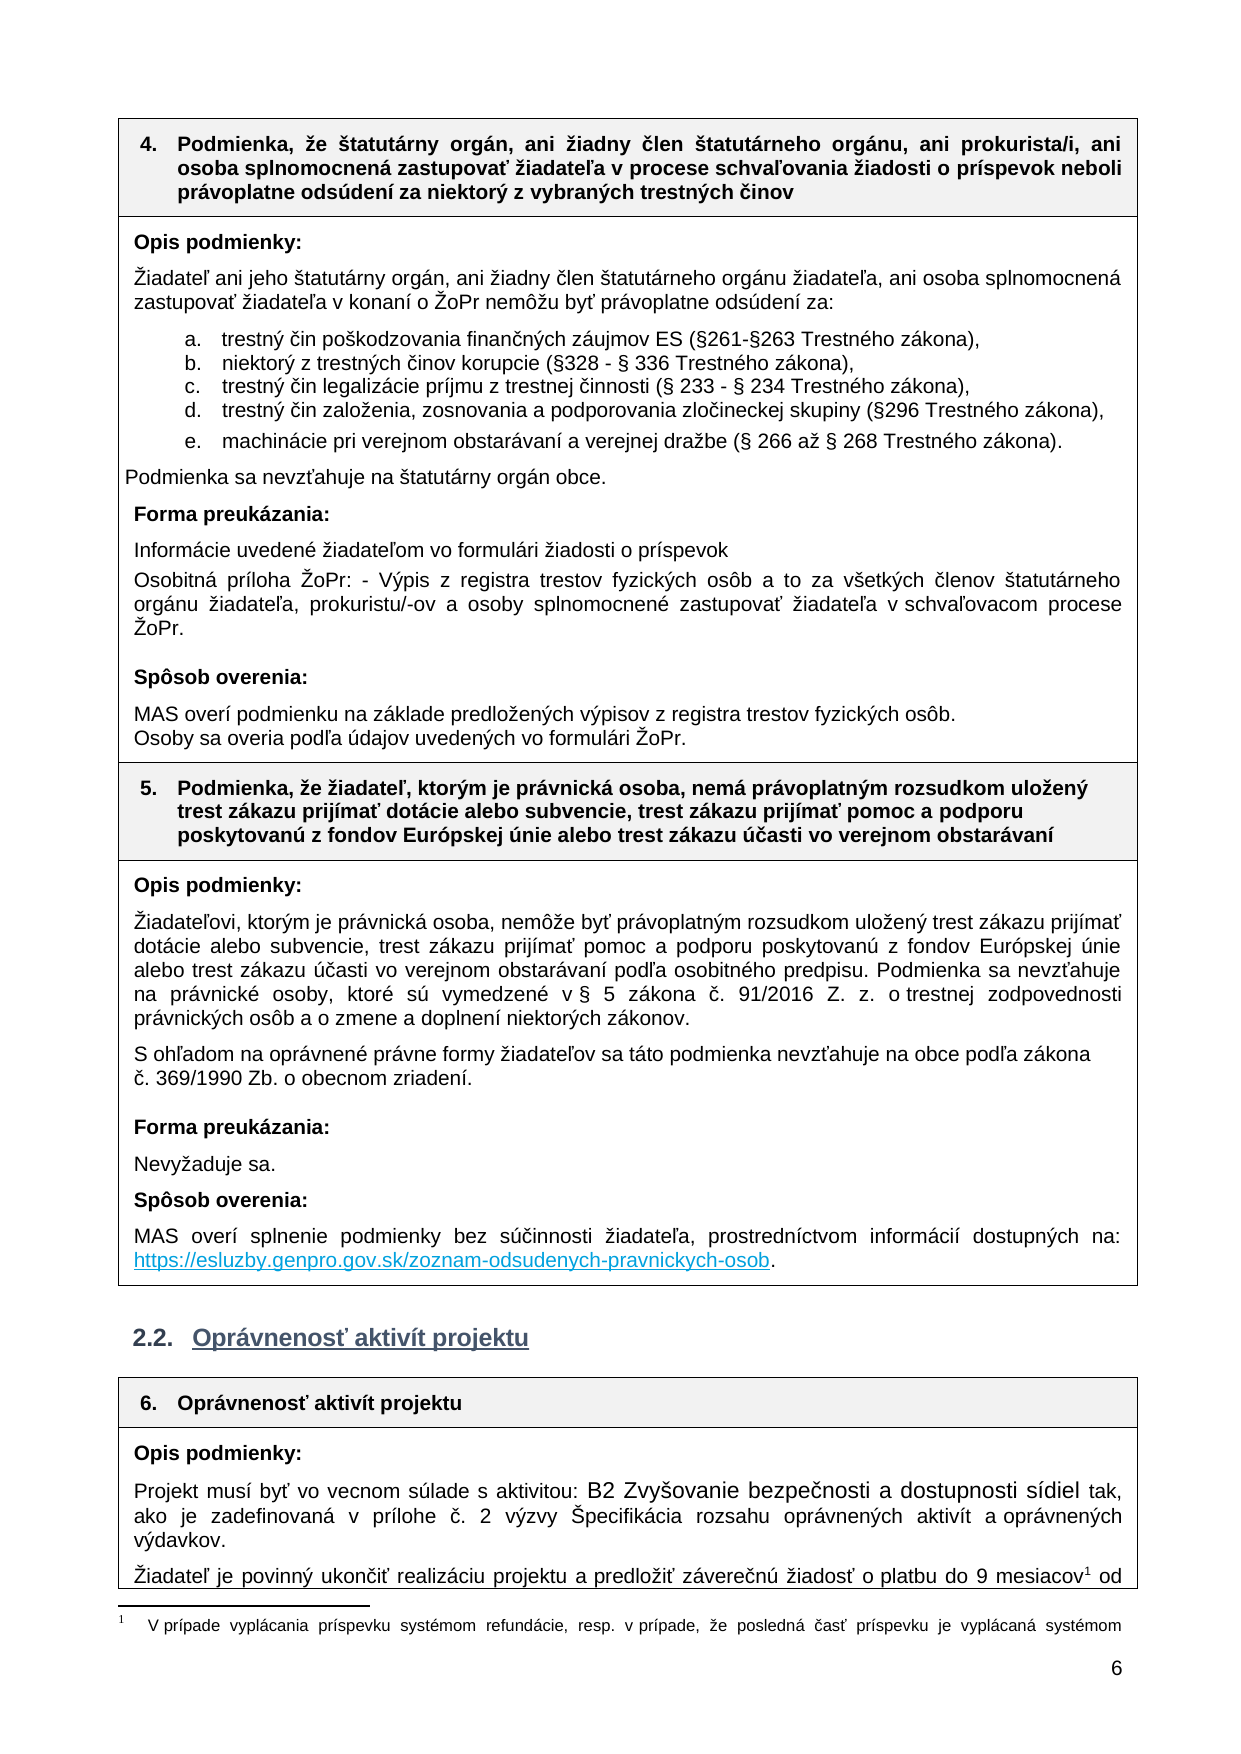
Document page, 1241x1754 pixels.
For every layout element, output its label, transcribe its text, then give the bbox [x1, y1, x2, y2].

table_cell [119, 1428, 1137, 1588]
table_cell Podmienka, že štatutárny orgán, ani žiadny člen štatutárneho orgánu, ani prokurista/i, ani osoba splnomocnená zastupovať žiadateľa v procese schvaľovania žiadosti o príspevok neboli právoplatne odsúdení za niektorý z vybraných trestných činov [119, 119, 1137, 216]
table_header Oprávnenosť aktivít projektu [119, 1378, 1137, 1427]
table_cell Opis podmienky: Žiadateľovi, ktorým je právnická osoba, nemôže byť právoplatným rozsudkom uložený trest zákazu prijímať dotácie alebo subvencie, trest zákazu prijímať pomoc a podporu poskytovanú z fondov Európskej únie alebo trest zákazu účasti vo verejnom obstarávaní podľa osobitného predpisu. Podmienka sa nevzťahuje na právnické osoby, ktoré sú vymedzené v § 5 zákona č. 91/2016 Z. z. o trestnej zodpovednosti právnických osôb a o zmene a doplnení niektorých zákonov. S ohľadom na oprávnené právne formy žiadateľov sa táto podmienka nevzťahuje na obce podľa zákona č. 369/1990 Zb. o obecnom zriadení. Forma preukázania: Nevyžaduje sa. Spôsob overenia: MAS overí splnenie podmienky bez súčinnosti žiadateľa, prostredníctvom informácií dostupných na: https://esluzby.genpro.gov.sk/zoznam-odsudenych-pravnickych-osob. [119, 861, 1137, 1285]
subtitle Oprávnenosť aktivít projektu [132, 1323, 1122, 1352]
table_cell Podmienka, že žiadateľ, ktorým je právnická osoba, nemá právoplatným rozsudkom uložený trest zákazu prijímať dotácie alebo subvencie, trest zákazu prijímať pomoc a podporu poskytovanú z fondov Európskej únie alebo trest zákazu účasti vo verejnom obstarávaní [119, 763, 1137, 860]
table_cell Opis podmienky: Žiadateľ ani jeho štatutárny orgán, ani žiadny člen štatutárneho orgánu žiadateľa, ani osoba splnomocnená zastupovať žiadateľa v konaní o ŽoPr nemôžu byť právoplatne odsúdení za: trestný čin poškodzovania finančných záujmov ES (§261-§263 Trestného zákona), niektorý z trestných činov korupcie (§328 - § 336 Trestného zákona), trestný čin legalizácie príjmu z trestnej činnosti (§ 233 - § 234 Trestného zákona), trestný čin založenia, zosnovania a podporovania zločineckej skupiny (§296 Trestného zákona), machinácie pri verejnom obstarávaní a verejnej dražbe (§ 266 až § 268 Trestného zákona). Podmienka sa nevzťahuje na štatutárny orgán obce. Forma preukázania: Informácie uvedené žiadateľom vo formulári žiadosti o príspevok Osobitná príloha ŽoPr: - Výpis z registra trestov fyzických osôb a to za všetkých členov štatutárneho orgánu žiadateľa, prokuristu/-ov a osoby splnomocnené zastupovať žiadateľa v schvaľovacom procese ŽoPr. Spôsob overenia: MAS overí podmienku na základe predložených výpisov z registra trestov fyzických osôb. Osoby sa overia podľa údajov uvedených vo formulári ŽoPr. [119, 217, 1137, 762]
